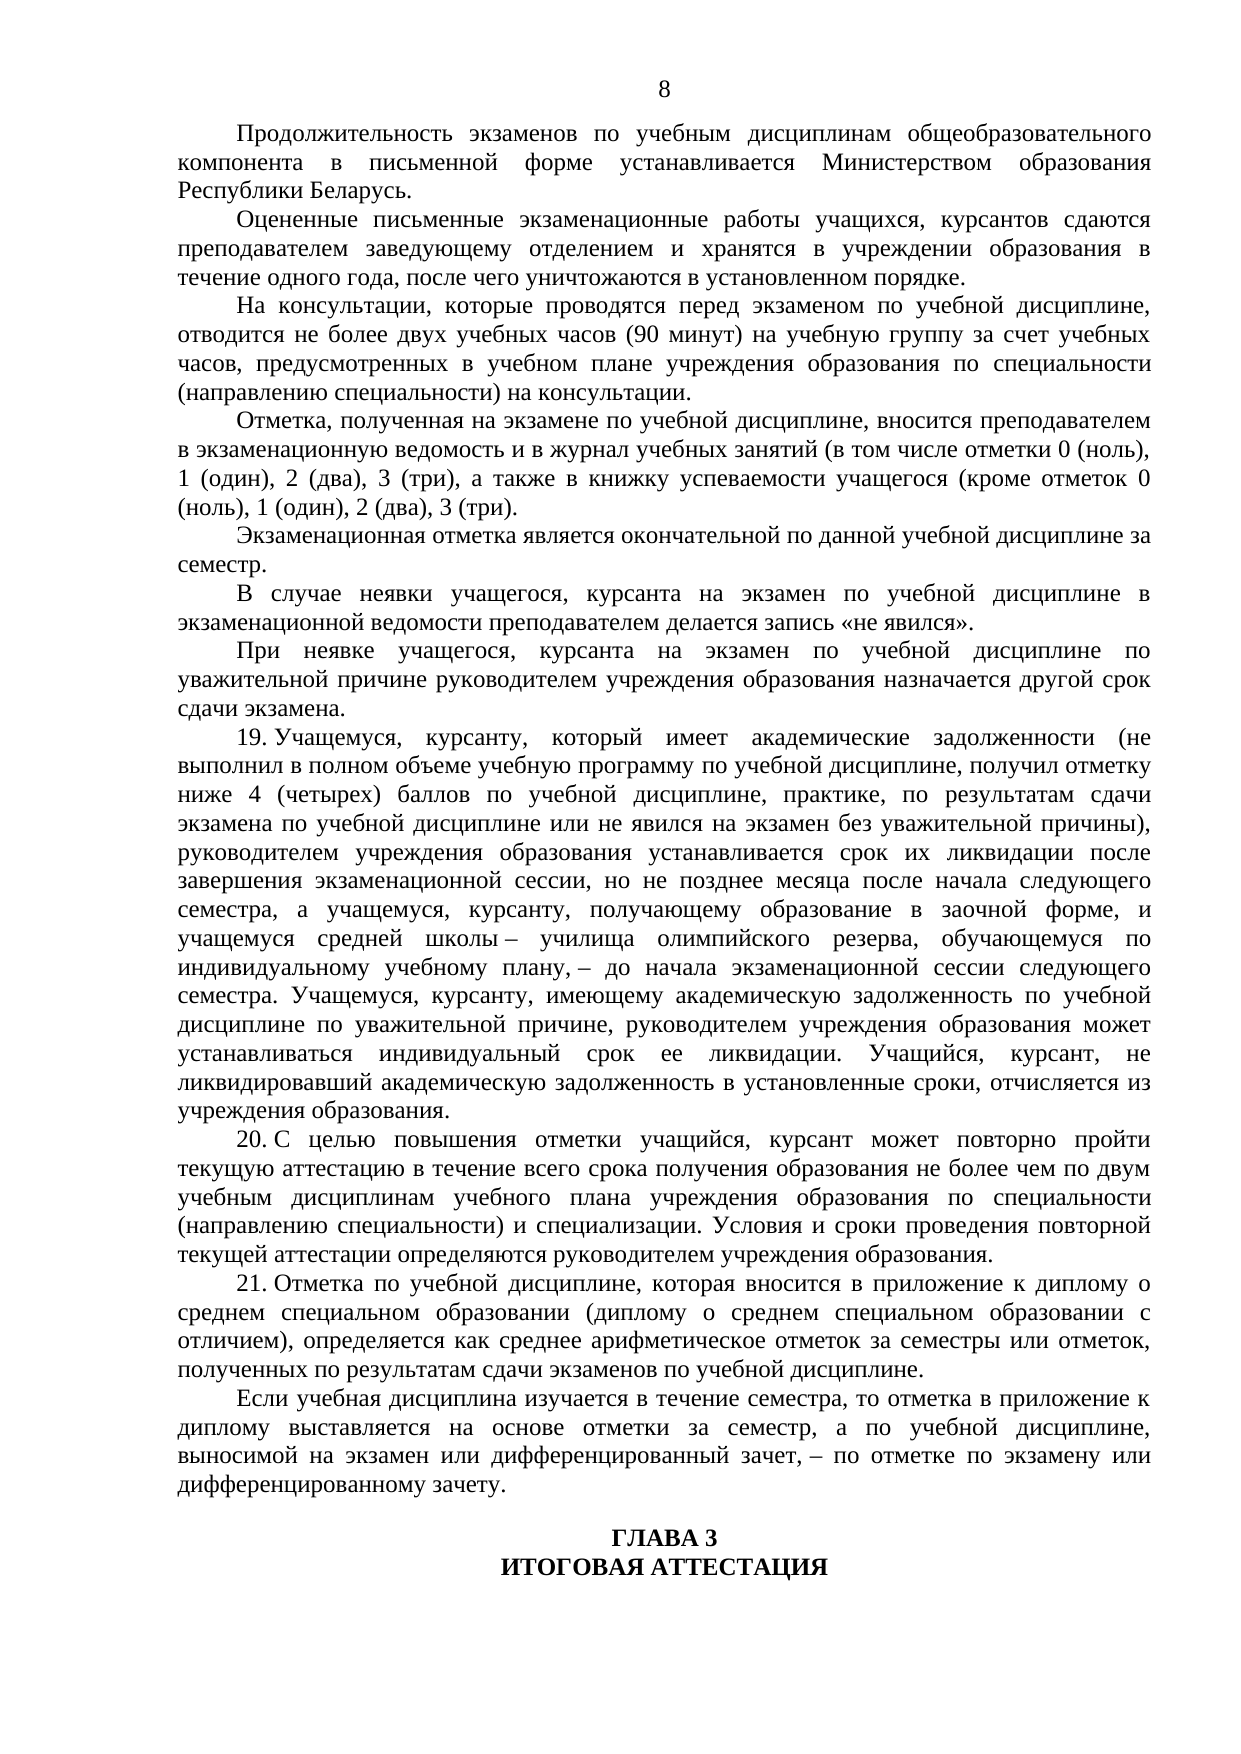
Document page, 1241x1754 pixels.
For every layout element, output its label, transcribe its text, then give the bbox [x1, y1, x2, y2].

text Продолжительность экзаменов по учебным дисциплинам общеобразовательного компонента в письменной форме устанавливается Министерством образования Республики Беларусь. [177, 118, 1152, 204]
text Если учебная дисциплина изучается в течение семестра, то отметка в приложение к диплому выставляется на основе отметки за семестр, а по учебной дисциплине, выносимой на экзамен или дифференцированный зачет, – по отметке по экзамену или дифференцированному зачету. [177, 1383, 1152, 1498]
text ГЛАВА 3 ИТОГОВАЯ АТТЕСТАЦИЯ [177, 1523, 1152, 1581]
text На консультации, которые проводятся перед экзаменом по учебной дисциплине, отводится не более двух учебных часов (90 минут) на учебную группу за счет учебных часов, предусмотренных в учебном плане учреждения образования по специальности (направлению специальности) на консультации. [177, 291, 1152, 406]
text Отметка, полученная на экзамене по учебной дисциплине, вносится преподавателем в экзаменационную ведомость и в журнал учебных занятий (в том числе отметки 0 (ноль), 1 (один), 2 (два), 3 (три), а также в книжку успеваемости учащегося (кроме отметок 0 (ноль), 1 (один), 2 (два), 3 (три). [177, 406, 1152, 521]
text 19. Учащемуся, курсанту, который имеет академические задолженности (не выполнил в полном объеме учебную программу по учебной дисциплине, получил отметку ниже 4 (четырех) баллов по учебной дисциплине, практике, по результатам сдачи экзамена по учебной дисциплине или не явился на экзамен без уважительной причины), руководителем учреждения образования устанавливается срок их ликвидации после завершения экзаменационной сессии, но не позднее месяца после начала следующего семестра, а учащемуся, курсанту, получающему образование в заочной форме, и учащемуся средней школы – училища олимпийского резерва, обучающемуся по индивидуальному учебному плану, – до начала экзаменационной сессии следующего семестра. Учащемуся, курсанту, имеющему академическую задолженность по учебной дисциплине по уважительной причине, руководителем учреждения образования может устанавливаться индивидуальный срок ее ликвидации. Учащийся, курсант, не ликвидировавший академическую задолженность в установленные сроки, отчисляется из учреждения образования. [177, 722, 1152, 1124]
text 21. Отметка по учебной дисциплине, которая вносится в приложение к диплому о среднем специальном образовании (диплому о среднем специальном образовании с отличием), определяется как среднее арифметическое отметок за семестры или отметок, полученных по результатам сдачи экзаменов по учебной дисциплине. [177, 1268, 1152, 1383]
text В случае неявки учащегося, курсанта на экзамен по учебной дисциплине в экзаменационной ведомости преподавателем делается запись «не явился». [177, 578, 1152, 636]
text Экзаменационная отметка является окончательной по данной учебной дисциплине за семестр. [177, 521, 1152, 578]
text При неявке учащегося, курсанта на экзамен по учебной дисциплине по уважительной причине руководителем учреждения образования назначается другой срок сдачи экзамена. [177, 636, 1152, 722]
text 20. С целью повышения отметки учащийся, курсант может повторно пройти текущую аттестацию в течение всего срока получения образования не более чем по двум учебным дисциплинам учебного плана учреждения образования по специальности (направлению специальности) и специализации. Условия и сроки проведения повторной текущей аттестации определяются руководителем учреждения образования. [177, 1124, 1152, 1268]
text Оцененные письменные экзаменационные работы учащихся, курсантов сдаются преподавателем заведующему отделением и хранятся в учреждении образования в течение одного года, после чего уничтожаются в установленном порядке. [177, 204, 1152, 291]
